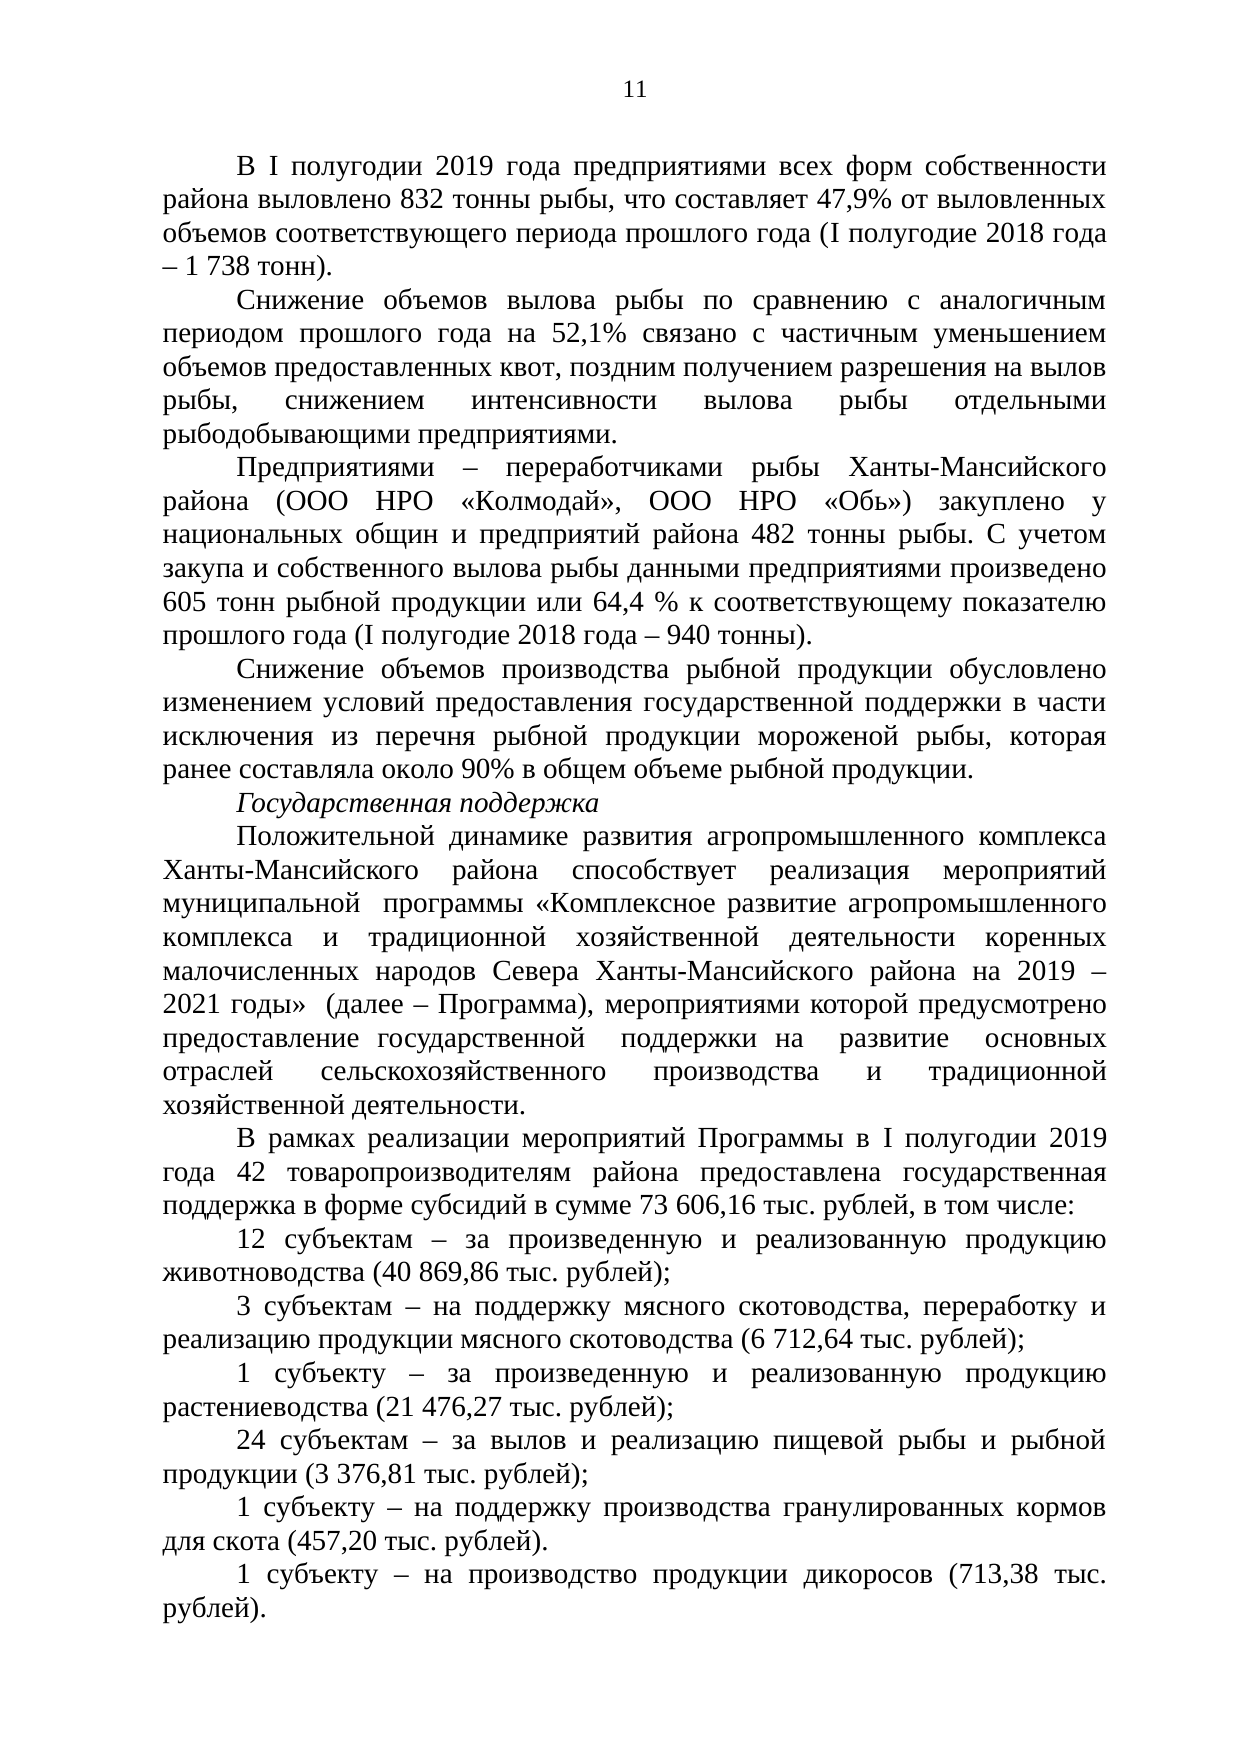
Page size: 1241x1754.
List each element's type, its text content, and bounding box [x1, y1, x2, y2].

text 1 субъекту – на поддержку производства гранулированных кормов для скота (457,20 тыс. рублей). [162, 1489, 1107, 1556]
text 1 субъекту – на производство продукции дикоросов (713,38 тыс. рублей). [162, 1556, 1107, 1623]
text В I полугодии 2019 года предприятиями всех форм собственности района выловлено 832 тонны рыбы, что составляет 47,9% от выловленных объемов соответствующего периода прошлого года (I полугодие 2018 года – 1 738 тонн). [162, 148, 1107, 282]
text Государственная поддержка [162, 785, 1107, 818]
text Снижение объемов производства рыбной продукции обусловлено изменением условий предоставления государственной поддержки в части исключения из перечня рыбной продукции мороженой рыбы, которая ранее составляла около 90% в общем объеме рыбной продукции. [162, 651, 1107, 785]
text Положительной динамике развития агропромышленного комплекса Ханты-Мансийского района способствует реализация мероприятий муниципальной программы «Комплексное развитие агропромышленного комплекса и традиционной хозяйственной деятельности коренных малочисленных народов Севера Ханты-Мансийского района на 2019 – 2021 годы» (далее – Программа), мероприятиями которой предусмотрено предоставление государственной поддержки на развитие основных отраслей сельскохозяйственного производства и традиционной хозяйственной деятельности. [162, 818, 1107, 1120]
text В рамках реализации мероприятий Программы в I полугодии 2019 года 42 товаропроизводителям района предоставлена государственная поддержка в форме субсидий в сумме 73 606,16 тыс. рублей, в том числе: [162, 1120, 1107, 1221]
text Предприятиями – переработчиками рыбы Ханты-Мансийского района (ООО НРО «Колмодай», ООО НРО «Обь») закуплено у национальных общин и предприятий района 482 тонны рыбы. С учетом закупа и собственного вылова рыбы данными предприятиями произведено 605 тонн рыбной продукции или 64,4 % к соответствующему показателю прошлого года (I полугодие 2018 года – 940 тонны). [162, 449, 1107, 651]
text 24 субъектам – за вылов и реализацию пищевой рыбы и рыбной продукции (3 376,81 тыс. рублей); [162, 1422, 1107, 1489]
text 12 субъектам – за произведенную и реализованную продукцию животноводства (40 869,86 тыс. рублей); [162, 1221, 1107, 1288]
text Снижение объемов вылова рыбы по сравнению с аналогичным периодом прошлого года на 52,1% связано с частичным уменьшением объемов предоставленных квот, поздним получением разрешения на вылов рыбы, снижением интенсивности вылова рыбы отдельными рыбодобывающими предприятиями. [162, 282, 1107, 449]
text 3 субъектам – на поддержку мясного скотоводства, переработку и реализацию продукции мясного скотоводства (6 712,64 тыс. рублей); [162, 1288, 1107, 1355]
text 1 субъекту – за произведенную и реализованную продукцию растениеводства (21 476,27 тыс. рублей); [162, 1355, 1107, 1422]
